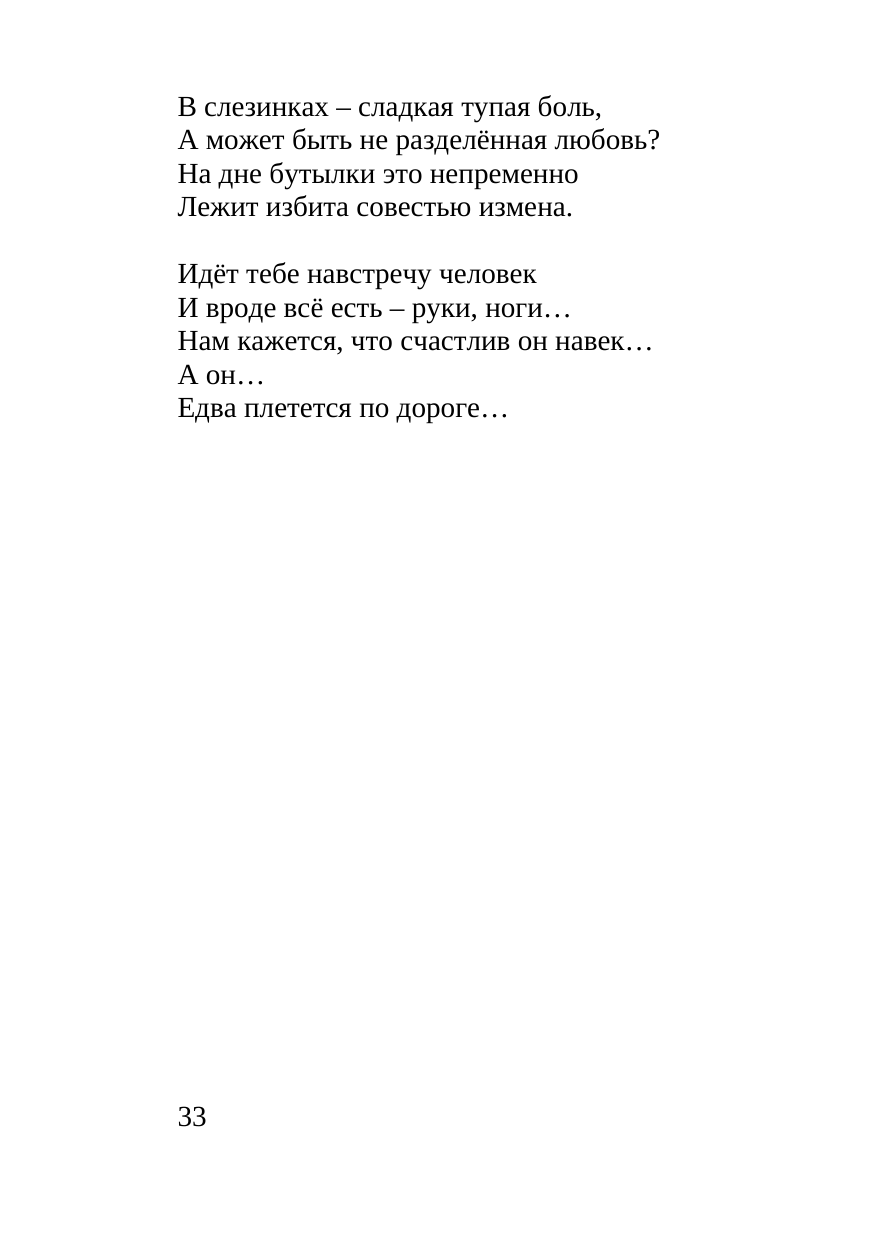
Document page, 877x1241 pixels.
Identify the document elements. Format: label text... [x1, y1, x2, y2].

text А он… [177, 357, 788, 391]
text А может быть не разделённая любовь? [177, 122, 788, 156]
text Идёт тебе навстречу человек [177, 256, 788, 290]
text Едва плетется по дороге… [177, 391, 788, 424]
text И вроде всё есть – руки, ноги… [177, 290, 788, 323]
text На дне бутылки это непременно [177, 156, 788, 189]
text Лежит избита совестью измена. [177, 189, 788, 223]
text Нам кажется, что счастлив он навек… [177, 323, 788, 357]
text В слезинках – сладкая тупая боль, [177, 89, 788, 122]
